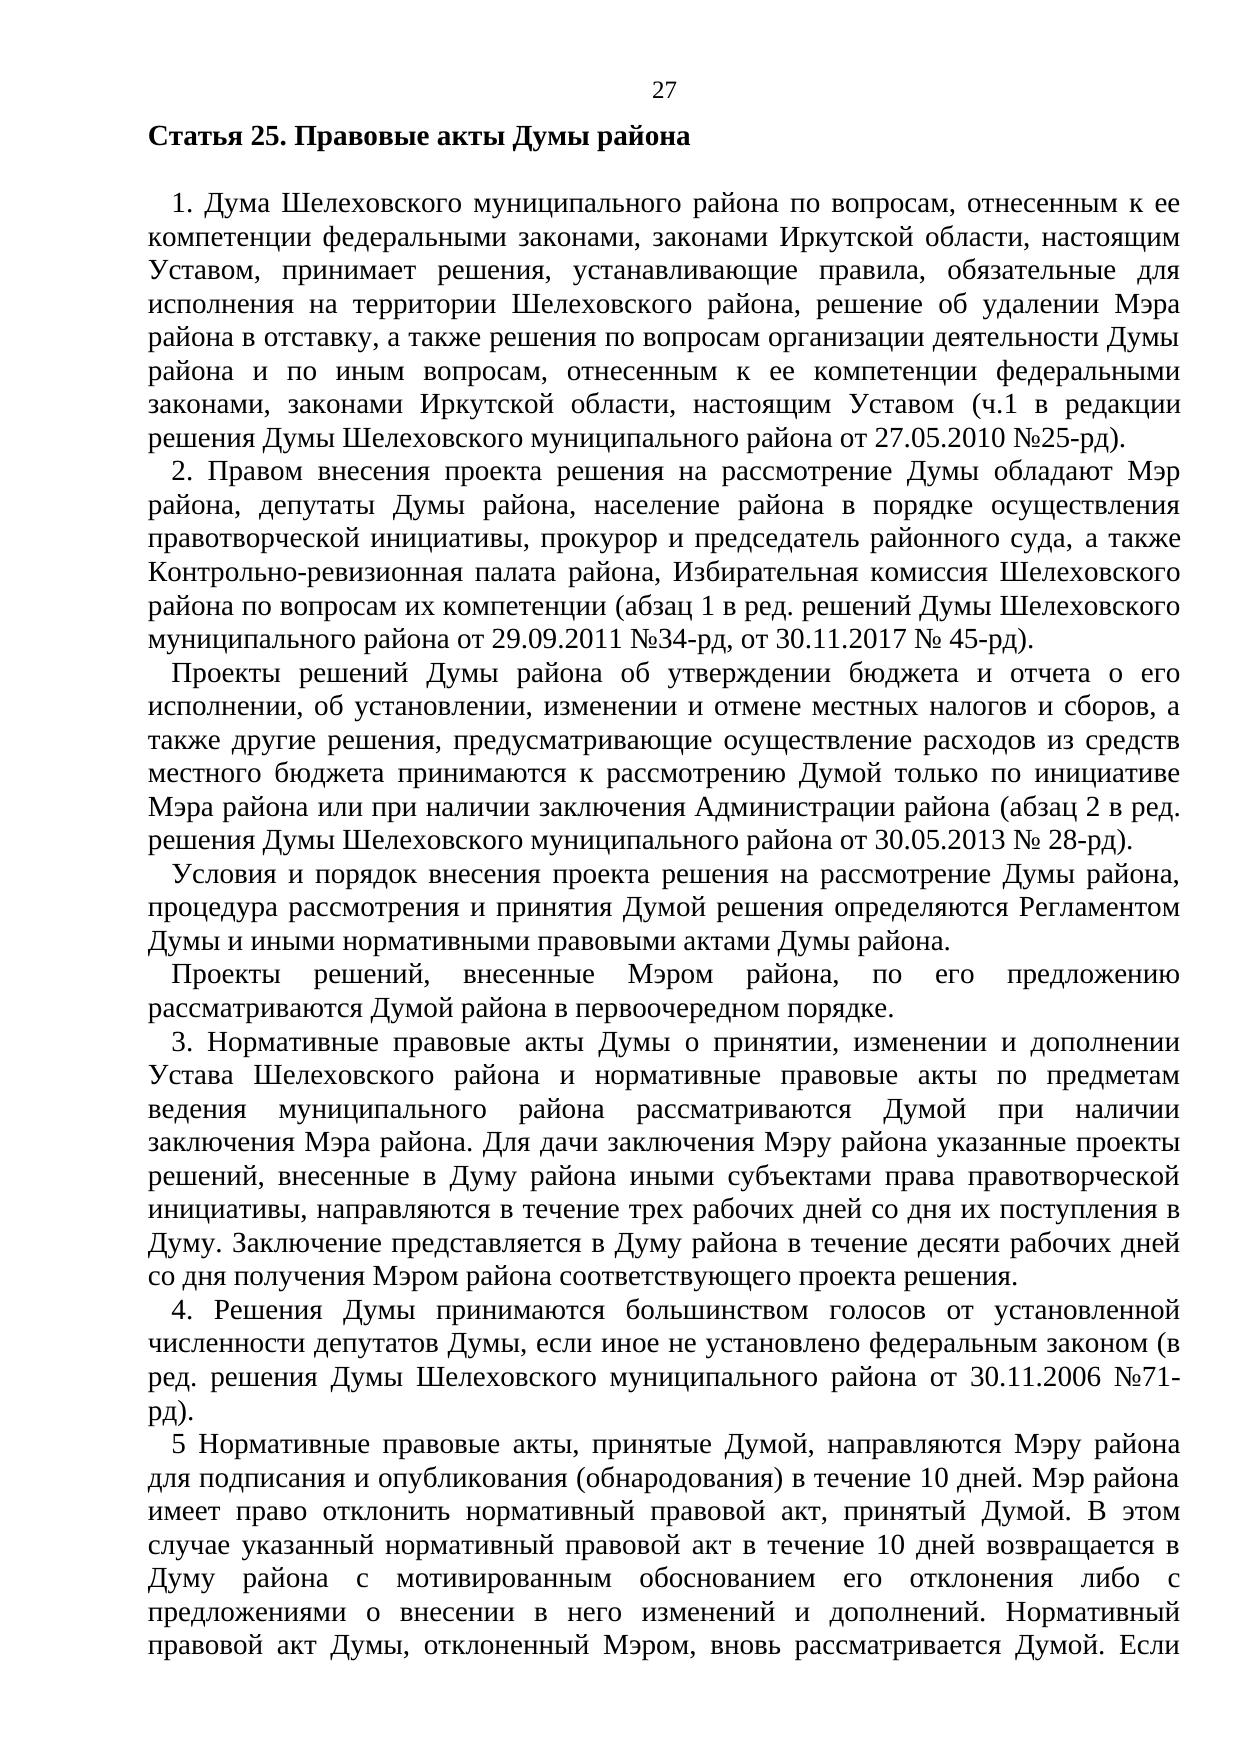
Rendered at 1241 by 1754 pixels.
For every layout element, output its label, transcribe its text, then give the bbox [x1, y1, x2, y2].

text 3. Нормативные правовые акты Думы о принятии, изменении и дополнении Устава Шелеховского района и нормативные правовые акты по предметам ведения муниципального района рассматриваются Думой при наличии заключения Мэра района. Для дачи заключения Мэру района указанные проекты решений, внесенные в Думу района иными субъектами права правотворческой инициативы, направляются в течение трех рабочих дней со дня их поступления в Думу. Заключение представляется в Думу района в течение десяти рабочих дней со дня получения Мэром района соответствующего проекта решения. [148, 1024, 1181, 1292]
text Проекты решений Думы района об утверждении бюджета и отчета о его исполнении, об установлении, изменении и отмене местных налогов и сборов, а также другие решения, предусматривающие осуществление расходов из средств местного бюджета принимаются к рассмотрению Думой только по инициативе Мэра района или при наличии заключения Администрации района (абзац 2 в ред. решения Думы Шелеховского муниципального района от 30.05.2013 № 28-рд). [148, 655, 1181, 856]
text 4. Решения Думы принимаются большинством голосов от установленной численности депутатов Думы, если иное не установлено федеральным законом (в ред. решения Думы Шелеховского муниципального района от 30.11.2006 №71-рд). [148, 1292, 1181, 1426]
subtitle Статья 25. Правовые акты Думы района [148, 118, 1181, 152]
text Проекты решений, внесенные Мэром района, по его предложению рассматриваются Думой района в первоочередном порядке. [148, 957, 1181, 1024]
text Условия и порядок внесения проекта решения на рассмотрение Думы района, процедура рассмотрения и принятия Думой решения определяются Регламентом Думы и иными нормативными правовыми актами Думы района. [148, 856, 1181, 957]
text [148, 1426, 1181, 1661]
text 2. Правом внесения проекта решения на рассмотрение Думы обладают Мэр района, депутаты Думы района, население района в порядке осуществления правотворческой инициативы, прокурор и председатель районного суда, а также Контрольно-ревизионная палата района, Избирательная комиссия Шелеховского района по вопросам их компетенции (абзац 1 в ред. решений Думы Шелеховского муниципального района от 29.09.2011 №34-рд, от 30.11.2017 № 45-рд). [148, 453, 1181, 655]
text 1. Дума Шелеховского муниципального района по вопросам, отнесенным к ее компетенции федеральными законами, законами Иркутской области, настоящим Уставом, принимает решения, устанавливающие правила, обязательные для исполнения на территории Шелеховского района, решение об удалении Мэра района в отставку, а также решения по вопросам организации деятельности Думы района и по иным вопросам, отнесенным к ее компетенции федеральными законами, законами Иркутской области, настоящим Уставом (ч.1 в редакции решения Думы Шелеховского муниципального района от 27.05.2010 №25-рд). [148, 185, 1181, 453]
